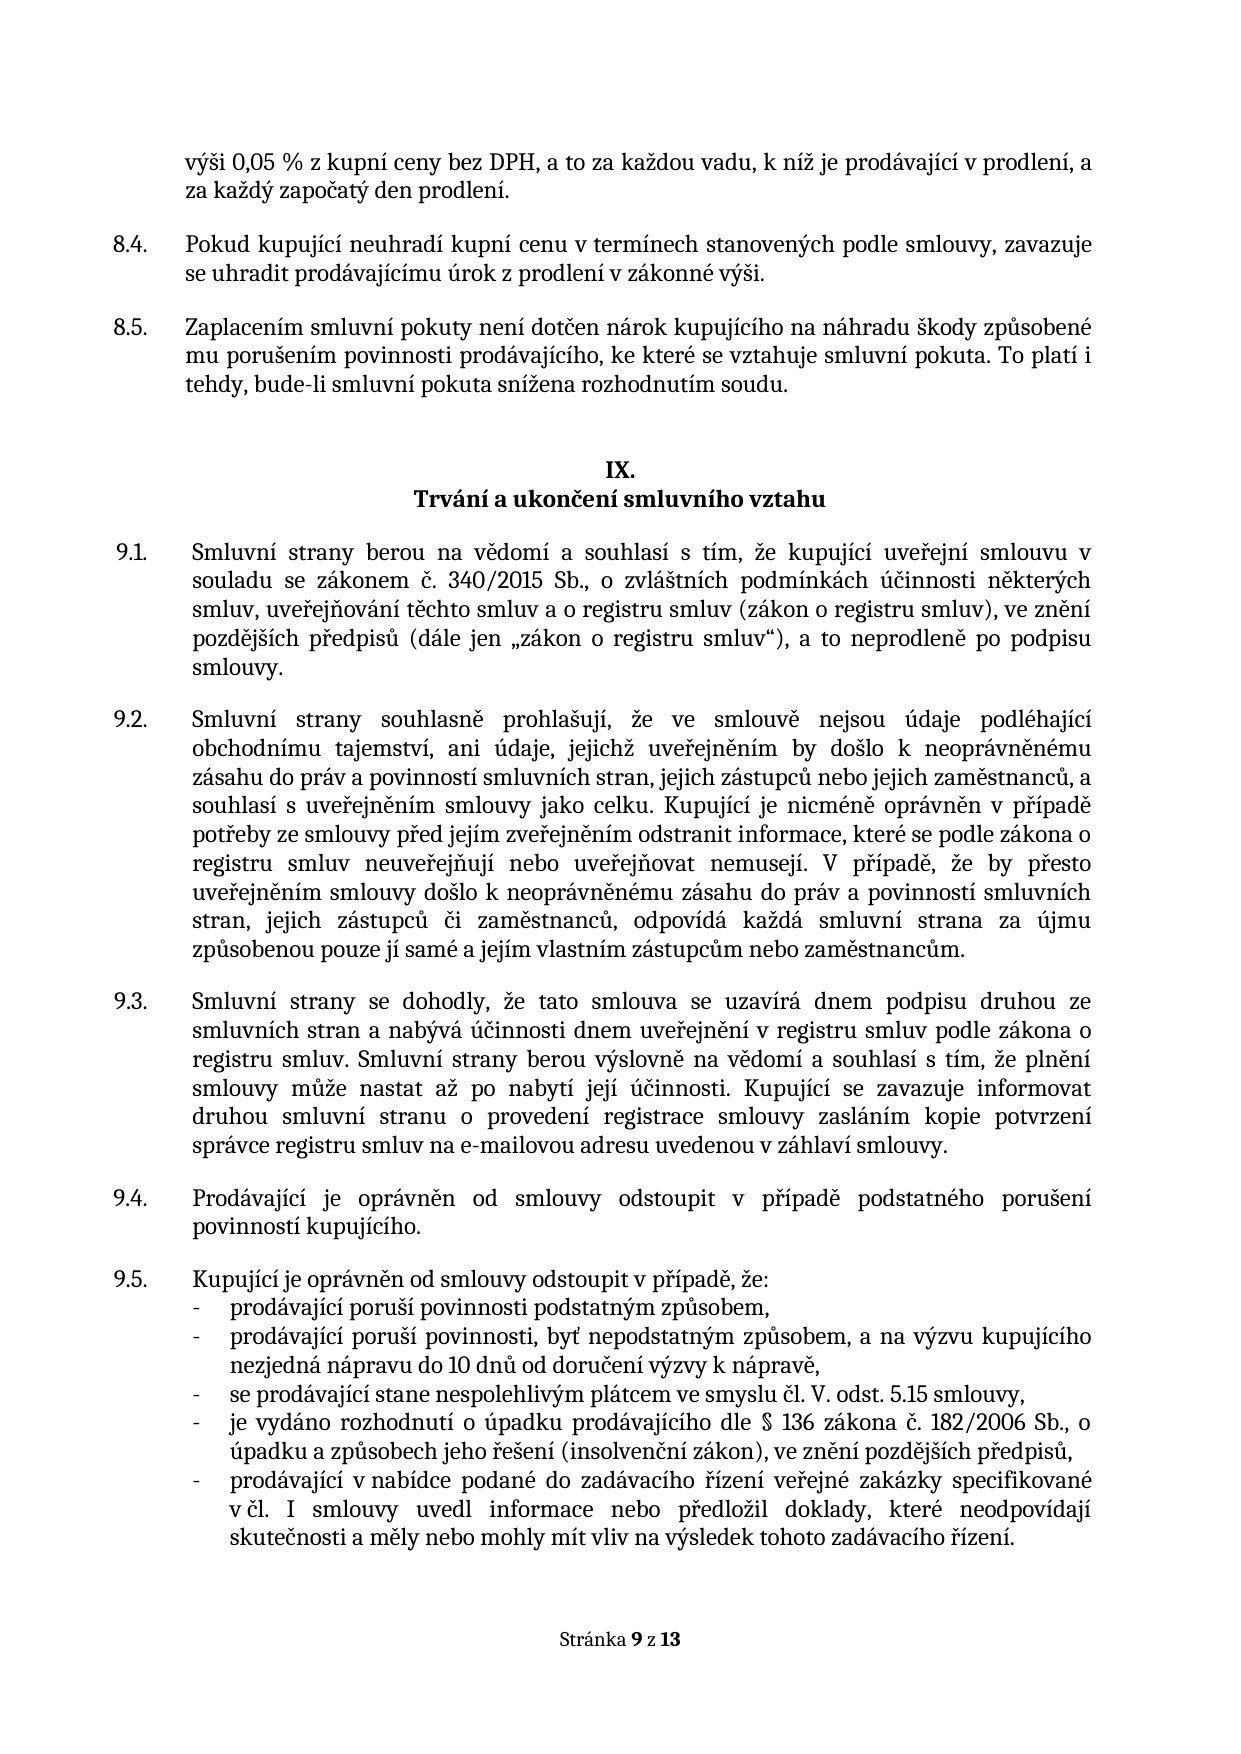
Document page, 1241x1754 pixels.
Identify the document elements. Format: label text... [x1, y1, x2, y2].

list Pokud kupující neuhradí kupní cenu v termínech stanovených podle smlouvy, zavazuje se uhradit prodávajícímu úrok z prodlení v zákonné výši. [148, 230, 1093, 288]
list Smluvní strany berou na vědomí a souhlasí s tím, že kupující uveřejní smlouvu v souladu se zákonem č. 340/2015 Sb., o zvláštních podmínkách účinnosti některých smluv, uveřejňování těchto smluv a o registru smluv (zákon o registru smluv), ve znění pozdějších předpisů (dále jen „zákon o registru smluv“), a to neprodleně po podpisu smlouvy. [148, 537, 1093, 681]
list Smluvní strany souhlasně prohlašují, že ve smlouvě nejsou údaje podléhající obchodnímu tajemství, ani údaje, jejichž uveřejněním by došlo k neoprávněnému zásahu do práv a povinností smluvních stran, jejich zástupců nebo jejich zaměstnanců, a souhlasí s uveřejněním smlouvy jako celku. Kupující je nicméně oprávněn v případě potřeby ze smlouvy před jejím zveřejněním odstranit informace, které se podle zákona o registru smluv neuveřejňují nebo uveřejňovat nemusejí. V případě, že by přesto uveřejněním smlouvy došlo k neoprávněnému zásahu do práv a povinností smluvních stran, jejich zástupců či zaměstnanců, odpovídá každá smluvní strana za újmu způsobenou pouze jí samé a jejím vlastním zástupcům nebo zaměstnancům. [148, 705, 1093, 964]
list Kupující je oprávněn od smlouvy odstoupit v případě, že: [148, 1264, 1093, 1293]
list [148, 148, 1093, 205]
text Trvání a ukončení smluvního vztahu [148, 485, 1093, 514]
list je vydáno rozhodnutí o úpadku prodávajícího dle § 136 zákona č. 182/2006 Sb., o úpadku a způsobech jeho řešení (insolvenční zákon), ve znění pozdějších předpisů, [192, 1408, 1093, 1466]
list Prodávající je oprávněn od smlouvy odstoupit v případě podstatného porušení povinností kupujícího. [148, 1183, 1093, 1241]
list se prodávající stane nespolehlivým plátcem ve smyslu čl. V. odst. 5.15 smlouvy, [192, 1379, 1093, 1408]
list prodávající poruší povinnosti, byť nepodstatným způsobem, a na výzvu kupujícího nezjedná nápravu do 10 dnů od doručení výzvy k nápravě, [192, 1322, 1093, 1379]
text IX. [148, 456, 1093, 485]
list Smluvní strany se dohodly, že tato smlouva se uzavírá dnem podpisu druhou ze smluvních stran a nabývá účinnosti dnem uveřejnění v registru smluv podle zákona o registru smluv. Smluvní strany berou výslovně na vědomí a souhlasí s tím, že plnění smlouvy může nastat až po nabytí její účinnosti. Kupující se zavazuje informovat druhou smluvní stranu o provedení registrace smlouvy zasláním kopie potvrzení správce registru smluv na e-mailovou adresu uvedenou v záhlaví smlouvy. [148, 987, 1093, 1160]
list Zaplacením smluvní pokuty není dotčen nárok kupujícího na náhradu škody způsobené mu porušením povinnosti prodávajícího, ke které se vztahuje smluvní pokuta. To platí i tehdy, bude-li smluvní pokuta snížena rozhodnutím soudu. [148, 313, 1093, 399]
list prodávající v nabídce podané do zadávacího řízení veřejné zakázky specifikované v čl. I smlouvy uvedl informace nebo předložil doklady, které neodpovídají skutečnosti a měly nebo mohly mít vliv na výsledek tohoto zadávacího řízení. [192, 1466, 1093, 1552]
list prodávající poruší povinnosti podstatným způsobem, [192, 1293, 1093, 1322]
